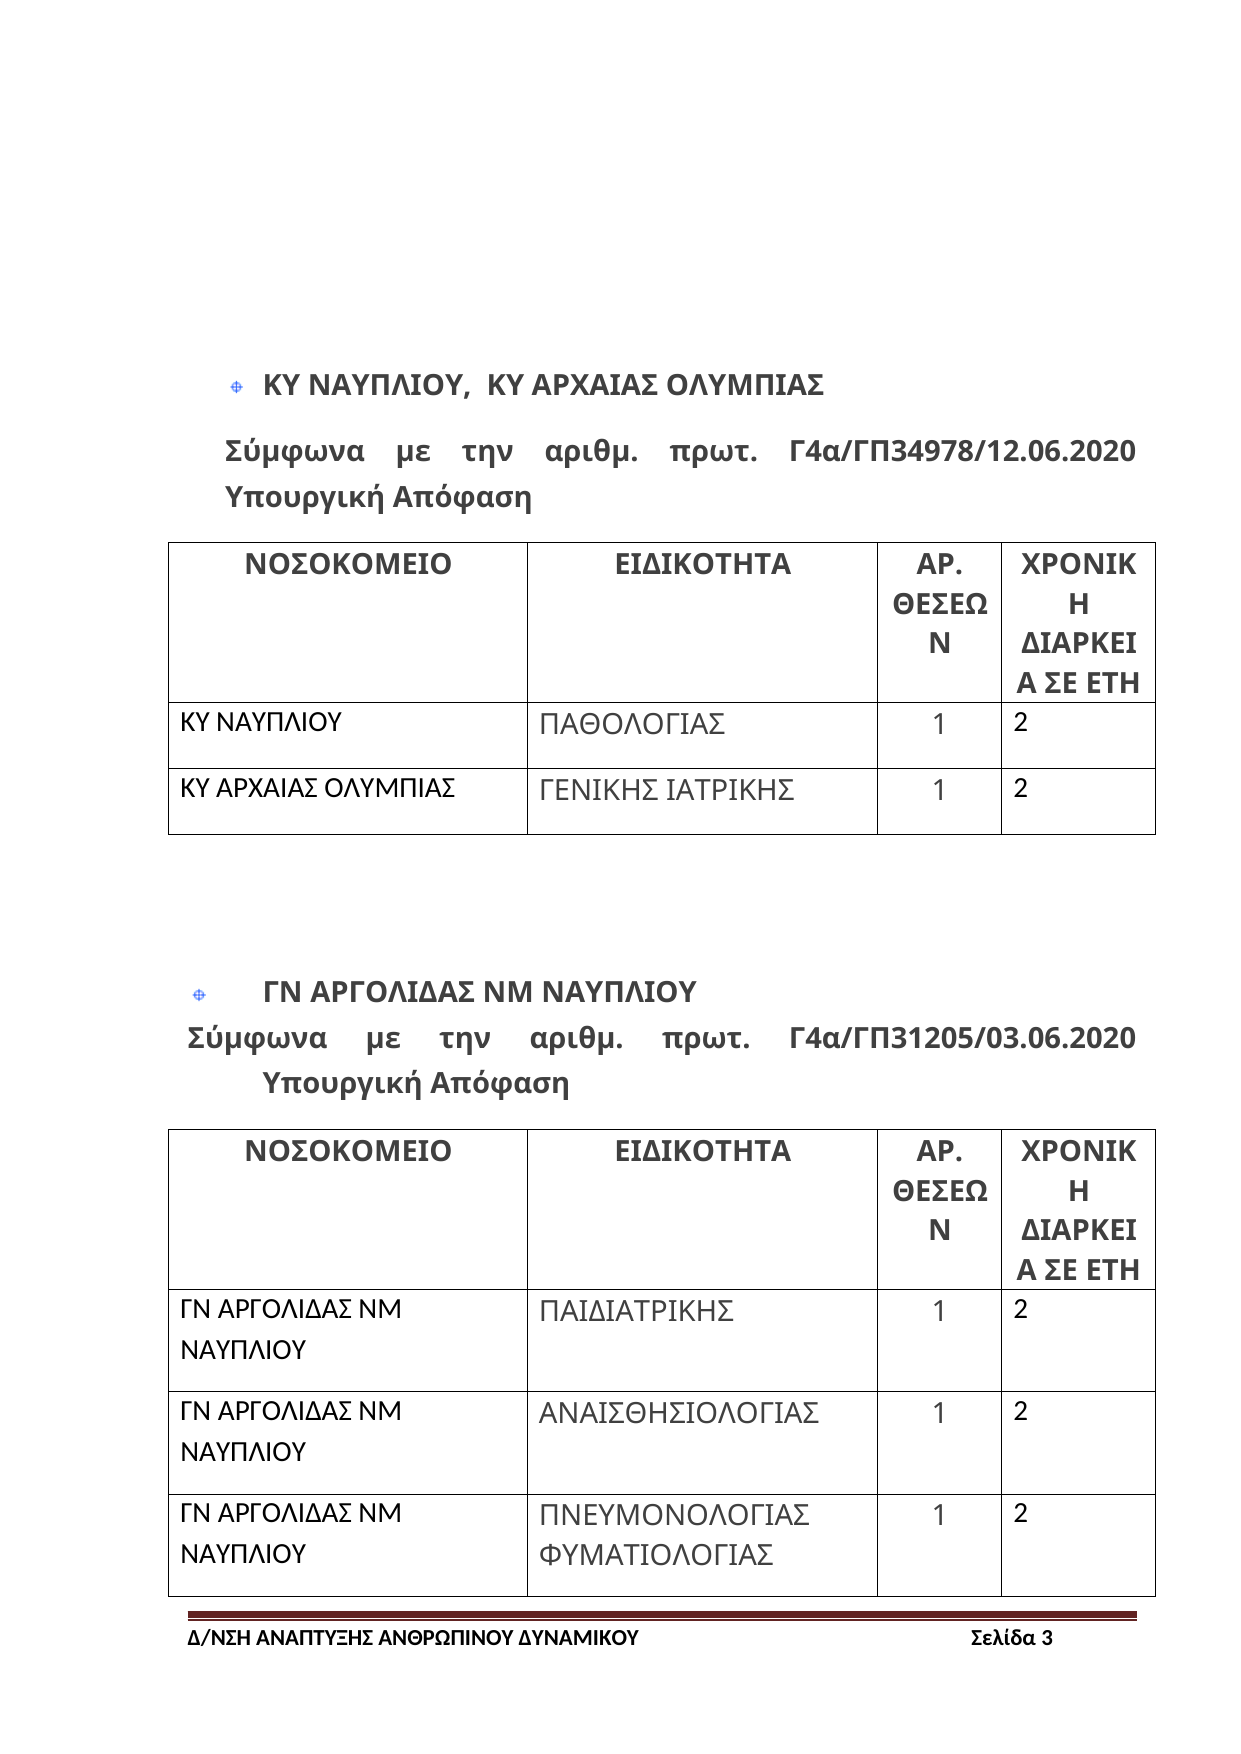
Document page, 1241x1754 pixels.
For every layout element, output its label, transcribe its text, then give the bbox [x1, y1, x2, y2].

table_header ΕΙΔΙΚΟΤΗΤΑ [528, 543, 877, 702]
table_cell ΚΥ ΝΑΥΠΛΙΟΥ [169, 703, 527, 768]
table_cell ΚΥ ΑΡΧΑΙΑΣ ΟΛΥΜΠΙΑΣ [169, 769, 527, 833]
table_cell ΓΕΝΙΚΗΣ ΙΑΤΡΙΚΗΣ [528, 769, 877, 833]
table_cell 2 [1002, 703, 1155, 768]
table_cell ΓΝ ΑΡΓΟΛΙΔΑΣ ΝΜ ΝΑΥΠΛΙΟΥ [169, 1290, 527, 1391]
table_header ΝΟΣΟΚΟΜΕΙΟ [169, 543, 527, 702]
table_cell ΠΑΘΟΛΟΓΙΑΣ [528, 703, 877, 768]
table_header ΧΡΟΝΙΚΗ ΔΙΑΡΚΕΙΑ ΣΕ ΕΤΗ [1002, 1130, 1155, 1289]
table_cell ΑΝΑΙΣΘΗΣΙΟΛΟΓΙΑΣ [528, 1392, 877, 1493]
table_cell 1 [878, 1495, 1001, 1596]
table_cell 2 [1002, 769, 1155, 833]
table_cell 1 [878, 703, 1001, 768]
picture [226, 378, 243, 395]
list ΚΥ ΝΑΥΠΛΙΟΥ, ΚΥ ΑΡΧΑΙΑΣ ΟΛΥΜΠΙΑΣ [225, 364, 1137, 403]
table_header ΑΡ. ΘΕΣΕΩΝ [878, 1130, 1001, 1289]
table_cell 2 [1002, 1495, 1155, 1596]
table_cell ΓΝ ΑΡΓΟΛΙΔΑΣ ΝΜ ΝΑΥΠΛΙΟΥ [169, 1392, 527, 1493]
table_header ΑΡ. ΘΕΣΕΩΝ [878, 543, 1001, 702]
table_header ΝΟΣΟΚΟΜΕΙΟ [169, 1130, 527, 1289]
table_header ΕΙΔΙΚΟΤΗΤΑ [528, 1130, 877, 1289]
table_cell 1 [878, 1392, 1001, 1493]
table_cell 2 [1002, 1392, 1155, 1493]
table_cell 1 [878, 1290, 1001, 1391]
text Σύμφωνα με την αριθμ. πρωτ. Γ4α/ΓΠ34978/12.06.2020 Υπουργική Απόφαση [225, 430, 1137, 516]
table_cell ΓΝ ΑΡΓΟΛΙΔΑΣ ΝΜ ΝΑΥΠΛΙΟΥ [169, 1495, 527, 1596]
table_cell 2 [1002, 1290, 1155, 1391]
table_cell ΠΑΙΔΙΑΤΡΙΚΗΣ [528, 1290, 877, 1391]
table_header ΧΡΟΝΙΚΗ ΔΙΑΡΚΕΙΑ ΣΕ ΕΤΗ [1002, 543, 1155, 702]
table_cell ΠΝΕΥΜΟΝΟΛΟΓΙΑΣ ΦΥΜΑΤΙΟΛΟΓΙΑΣ [528, 1495, 877, 1596]
picture [188, 986, 206, 1003]
list Σύμφωνα με την αριθμ. πρωτ. Γ4α/ΓΠ31205/03.06.2020 Υπουργική Απόφαση [187, 1017, 1137, 1102]
table_cell 1 [878, 769, 1001, 833]
list ΓΝ ΑΡΓΟΛΙΔΑΣ ΝΜ ΝΑΥΠΛΙΟΥ [187, 971, 1137, 1011]
